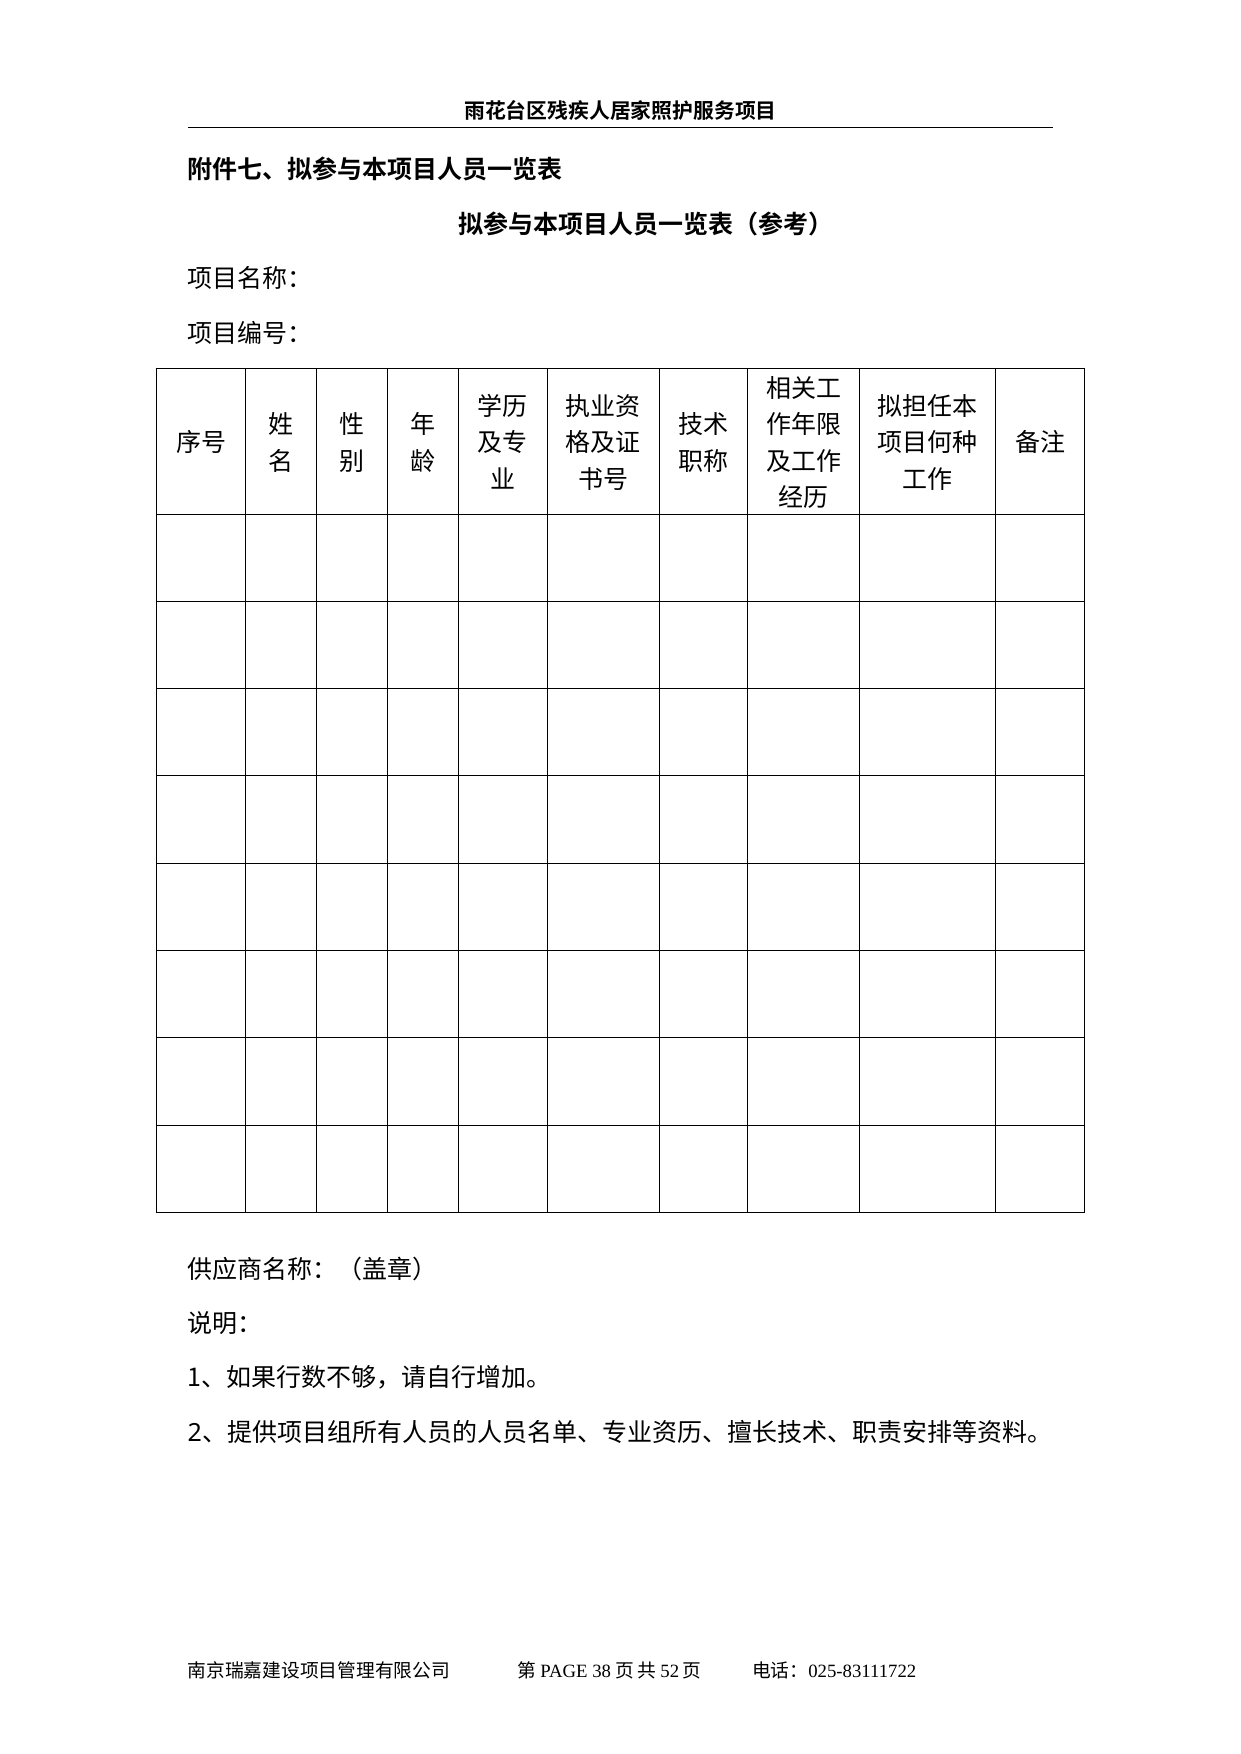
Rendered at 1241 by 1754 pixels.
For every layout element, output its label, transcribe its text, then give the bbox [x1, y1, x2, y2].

table_cell [388, 515, 458, 601]
table_cell [548, 951, 659, 1037]
table_cell [317, 1038, 387, 1124]
table_cell [459, 951, 547, 1037]
table_cell [548, 689, 659, 775]
table_cell [388, 951, 458, 1037]
table_cell [459, 689, 547, 775]
table_cell [748, 776, 859, 863]
table_cell [317, 864, 387, 950]
table_cell [157, 1126, 245, 1212]
table_header 拟担任本项目何种工作 [860, 369, 995, 513]
table_cell [660, 515, 747, 601]
table_cell [860, 951, 995, 1037]
table_header 姓名 [246, 369, 316, 513]
table_cell [459, 515, 547, 601]
table_cell [660, 776, 747, 863]
table_header 序号 [157, 369, 245, 513]
text 1、如果行数不够，请自行增加。 [187, 1358, 1053, 1394]
table_cell [317, 1126, 387, 1212]
table_cell [388, 689, 458, 775]
table_cell [157, 1038, 245, 1124]
table_header 技术 职称 [660, 369, 747, 513]
table_cell [548, 602, 659, 688]
table_cell [660, 602, 747, 688]
table_cell [748, 864, 859, 950]
table_cell [748, 951, 859, 1037]
table_cell [548, 1126, 659, 1212]
table_cell [388, 776, 458, 863]
table_cell [548, 776, 659, 863]
table_cell [459, 1126, 547, 1212]
table_cell [388, 1126, 458, 1212]
table_cell [157, 515, 245, 601]
table_header 执业资格及证书号 [548, 369, 659, 513]
table_header 性别 [317, 369, 387, 513]
table_cell [317, 602, 387, 688]
table_cell [996, 515, 1084, 601]
table_header 年龄 [388, 369, 458, 513]
table_cell [860, 515, 995, 601]
table_cell [748, 515, 859, 601]
text 说明： [187, 1303, 1053, 1340]
table_cell [459, 602, 547, 688]
table_cell [317, 951, 387, 1037]
text 供应商名称：（盖章） [187, 1249, 1053, 1285]
table_cell [246, 776, 316, 863]
table_cell [157, 951, 245, 1037]
table_cell [996, 864, 1084, 950]
table_cell [860, 776, 995, 863]
table_cell [157, 864, 245, 950]
table_cell [860, 864, 995, 950]
table_cell [748, 602, 859, 688]
table_cell [660, 864, 747, 950]
table_cell [246, 1126, 316, 1212]
table_cell [748, 1038, 859, 1124]
table_cell [459, 1038, 547, 1124]
table_cell [388, 1038, 458, 1124]
table_cell [548, 1038, 659, 1124]
table_cell [996, 1038, 1084, 1124]
table_cell [157, 776, 245, 863]
table_cell [157, 602, 245, 688]
text 拟参与本项目人员一览表（参考） [187, 204, 1053, 241]
table_cell [860, 689, 995, 775]
table_cell [548, 864, 659, 950]
table_cell [996, 689, 1084, 775]
table_cell [748, 689, 859, 775]
text 2、提供项目组所有人员的人员名单、专业资历、擅长技术、职责安排等资料。 [187, 1412, 1053, 1448]
table_cell [157, 689, 245, 775]
table_cell [748, 1126, 859, 1212]
text 附件七、拟参与本项目人员一览表 [187, 150, 1053, 186]
table_cell [317, 776, 387, 863]
table_cell [246, 689, 316, 775]
table_cell [388, 602, 458, 688]
table_cell [246, 1038, 316, 1124]
table_header 学历及专业 [459, 369, 547, 513]
table_cell [459, 864, 547, 950]
table_cell [660, 689, 747, 775]
table_cell [860, 1038, 995, 1124]
table_cell [996, 951, 1084, 1037]
table_cell [860, 602, 995, 688]
table_cell [246, 951, 316, 1037]
table_cell [317, 515, 387, 601]
text 项目名称： [187, 259, 1053, 295]
text 项目编号： [187, 313, 1053, 349]
table_cell [660, 951, 747, 1037]
table_cell [660, 1038, 747, 1124]
table_cell [246, 864, 316, 950]
table_cell [548, 515, 659, 601]
table_cell [996, 776, 1084, 863]
table_cell [459, 776, 547, 863]
table_header 相关工作年限及工作经历 [748, 369, 859, 513]
table_cell [317, 689, 387, 775]
table_cell [246, 602, 316, 688]
table_cell [996, 602, 1084, 688]
table_cell [388, 864, 458, 950]
table_cell [246, 515, 316, 601]
table_cell [996, 1126, 1084, 1212]
table_cell [660, 1126, 747, 1212]
table_cell [860, 1126, 995, 1212]
table_header 备注 [996, 369, 1084, 513]
